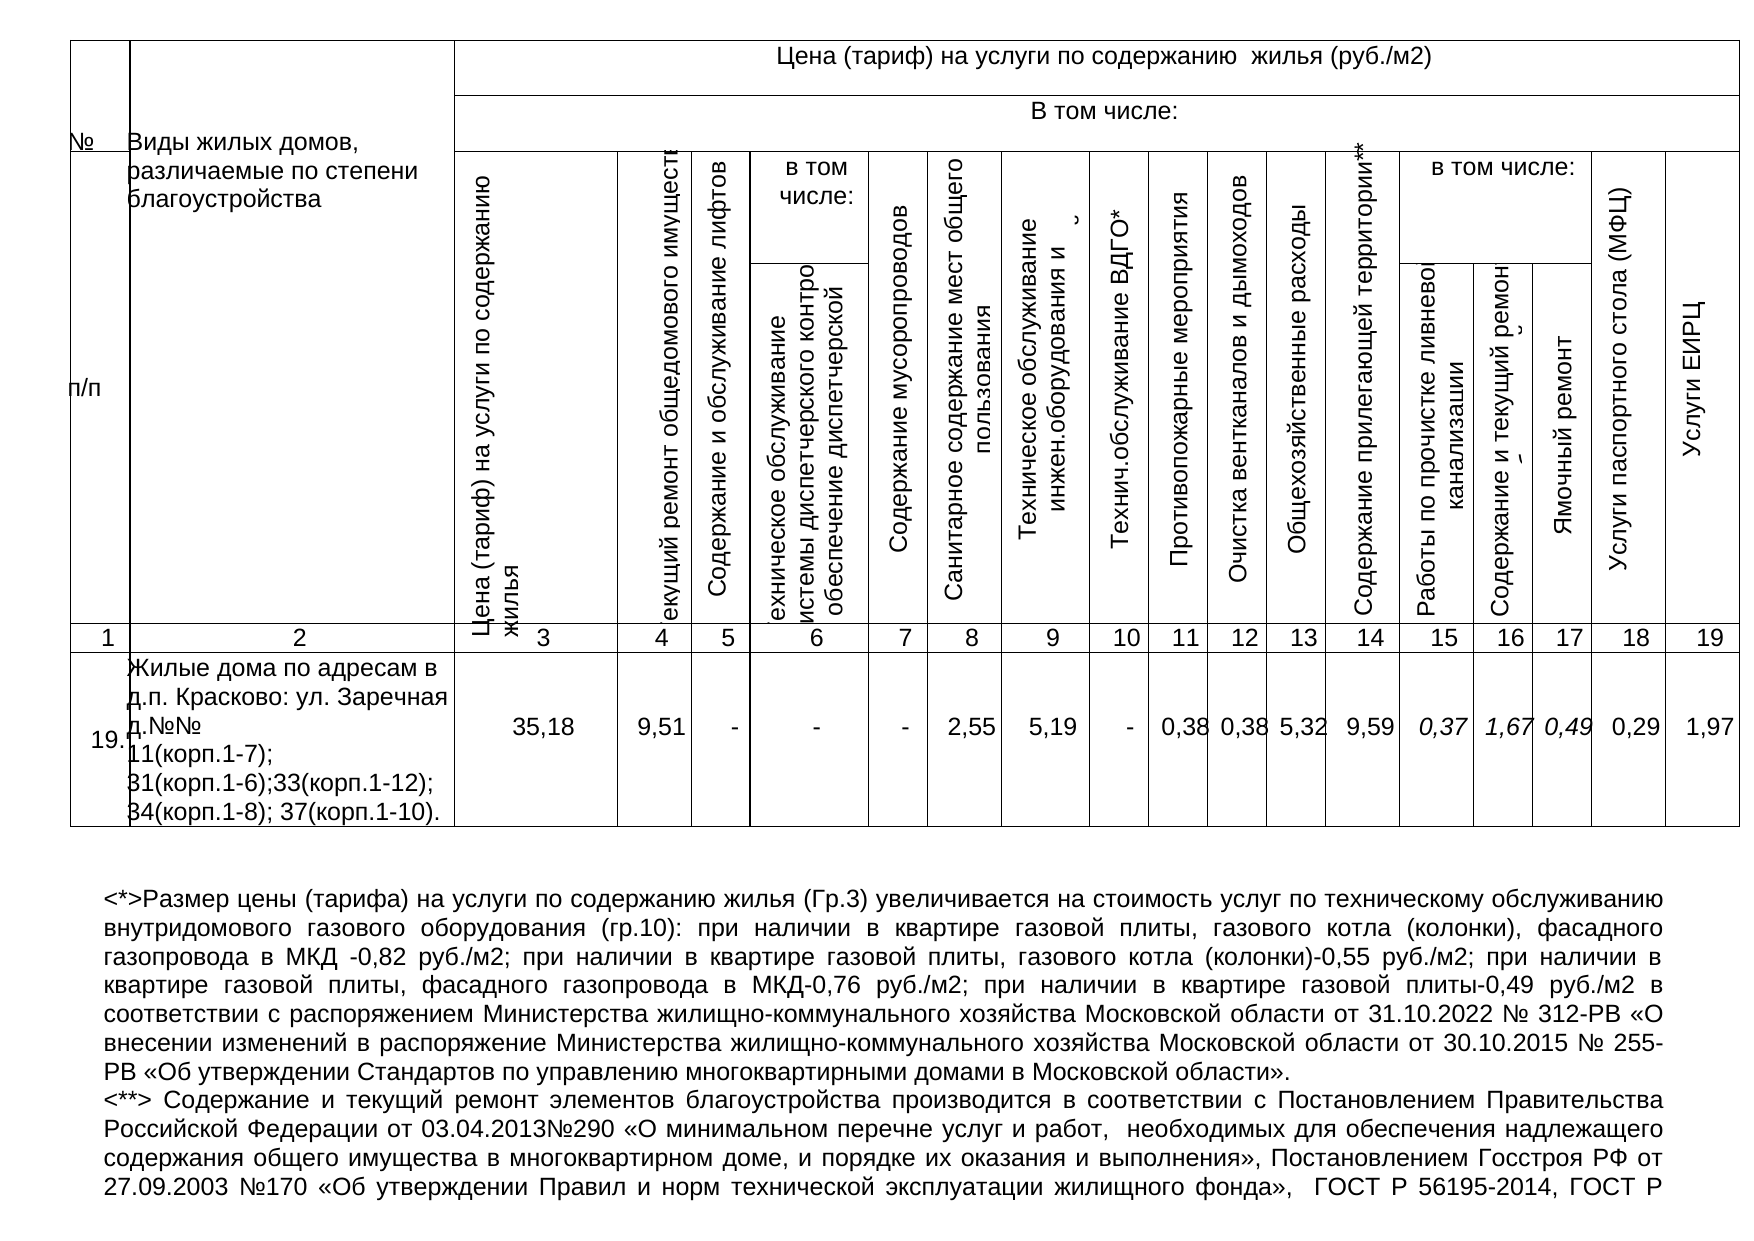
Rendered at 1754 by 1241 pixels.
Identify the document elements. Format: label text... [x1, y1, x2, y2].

table_cell 0,29 [1592, 653, 1665, 826]
table_cell 6 [751, 624, 868, 652]
table_header Виды жилых домов, различаемые по степени благоустройства [131, 41, 454, 622]
table_cell п/п [71, 152, 129, 622]
table_cell Жилые дома по адресам в д.п. Красково: ул. Заречная д.№№ 11(корп.1-7); 31(корп.1-6);33(корп.1-12); 34(корп.1-8); 37(корп.1-10). [131, 653, 454, 826]
table_cell 17 [1533, 624, 1591, 652]
text <*>Размер цены (тарифа) на услуги по содержанию жилья (Гр.3) увеличивается на стоимость услуг по техническому обслуживанию внутридомового газового оборудования (гр.10): при наличии в квартире газовой плиты, газового котла (колонки), фасадного газопровода в МКД -0,82 руб./м2; при наличии в квартире газовой плиты, газового котла (колонки)-0,55 руб./м2; при наличии в квартире газовой плиты, фасадного газопровода в МКД-0,76 руб./м2; при наличии в квартире газовой плиты-0,49 руб./м2 в соответствии с распоряжением Министерства жилищно-коммунального хозяйства Московской области от 31.10.2022 № 312-РВ «О внесении изменений в распоряжение Министерства жилищно-коммунального хозяйства Московской области от 30.10.2015 № 255-РВ «Об утверждении Стандартов по управлению многоквартирными домами в Московской области». [103, 884, 1665, 1086]
table_cell 5,32 [1267, 653, 1325, 826]
table_cell 12 [1208, 624, 1266, 652]
table_cell Противопожарные мероприятия [1149, 152, 1207, 622]
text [103, 1086, 1665, 1201]
table_cell 11 [1149, 624, 1207, 652]
table_cell 9,59 [1326, 653, 1399, 826]
table_cell 16 [1474, 624, 1532, 652]
table_cell в том числе: [751, 152, 868, 263]
table_cell 9 [1002, 624, 1089, 652]
table_cell 5,19 [1002, 653, 1089, 826]
table_cell в том числе: [1400, 152, 1591, 263]
table_cell Очистка вентканалов и дымоходов [1208, 152, 1266, 622]
table_cell 18 [1592, 624, 1665, 652]
table_cell 1,67 [1474, 653, 1532, 826]
table_cell Содержание прилегающей территории** [1326, 152, 1399, 622]
table_cell 2,55 [928, 653, 1001, 826]
table_cell 35,18 [455, 653, 617, 826]
table_cell 4 [618, 624, 691, 652]
table_header № [71, 41, 129, 151]
table_cell 0,38 [1149, 653, 1207, 826]
table_cell Цена (тариф) на услуги по содержанию жилья [455, 152, 617, 622]
table_cell 1 [71, 624, 129, 652]
table_cell 10 [1090, 624, 1148, 652]
table_cell Ямочный ремонт [1533, 264, 1591, 622]
table_cell 3 [455, 624, 617, 652]
table_cell 19 [1666, 624, 1739, 652]
table_cell Cанитарное содержание мест общего пользования [928, 152, 1001, 622]
table_cell 7 [869, 624, 927, 652]
table_cell 0,49 [1533, 653, 1591, 826]
table_cell В том числе: [455, 96, 1739, 151]
table_cell - [692, 653, 749, 826]
table_cell Услуги ЕИРЦ [1666, 152, 1739, 622]
table_header Цена (тариф) на услуги по содержанию жилья (руб./м2) [455, 41, 1739, 95]
table_cell Содержание мусоропроводов [869, 152, 927, 622]
table_cell 13 [1267, 624, 1325, 652]
table_cell 9,51 [618, 653, 691, 826]
table_cell Работы по прочистке ливневой канализации [1400, 264, 1473, 622]
table_cell - [751, 653, 868, 826]
table_cell Технич.обслуживание ВДГО* [1090, 152, 1148, 622]
table_cell Содержание и обслуживание лифтов [692, 152, 749, 622]
table_cell 5 [692, 624, 749, 652]
table_cell Услуги паспортного стола (МФЦ) [1592, 152, 1665, 622]
table_cell - [869, 653, 927, 826]
table_cell 14 [1326, 624, 1399, 652]
table_cell 19. [71, 653, 129, 826]
table_cell 2 [131, 624, 454, 652]
table_cell Общехозяйственные расходы [1267, 152, 1325, 622]
table_cell 1,97 [1666, 653, 1739, 826]
table_cell 15 [1400, 624, 1473, 652]
table_cell Техническое обслуживание системы диспетчерского контроля и обеспечение диспетчерской связи [751, 264, 868, 622]
table_cell - [1090, 653, 1148, 826]
table_cell 0,38 [1208, 653, 1266, 826]
table_cell Техническое обслуживание инжен.оборудования и конструкт.элементов зданий [1002, 152, 1089, 622]
table_cell 0,37 [1400, 653, 1473, 826]
table_cell Текущий ремонт общедомового имущества [618, 152, 691, 622]
table_cell 8 [928, 624, 1001, 652]
table_cell Содержание и текущий ремонт элементов благоустройства [1474, 264, 1532, 622]
